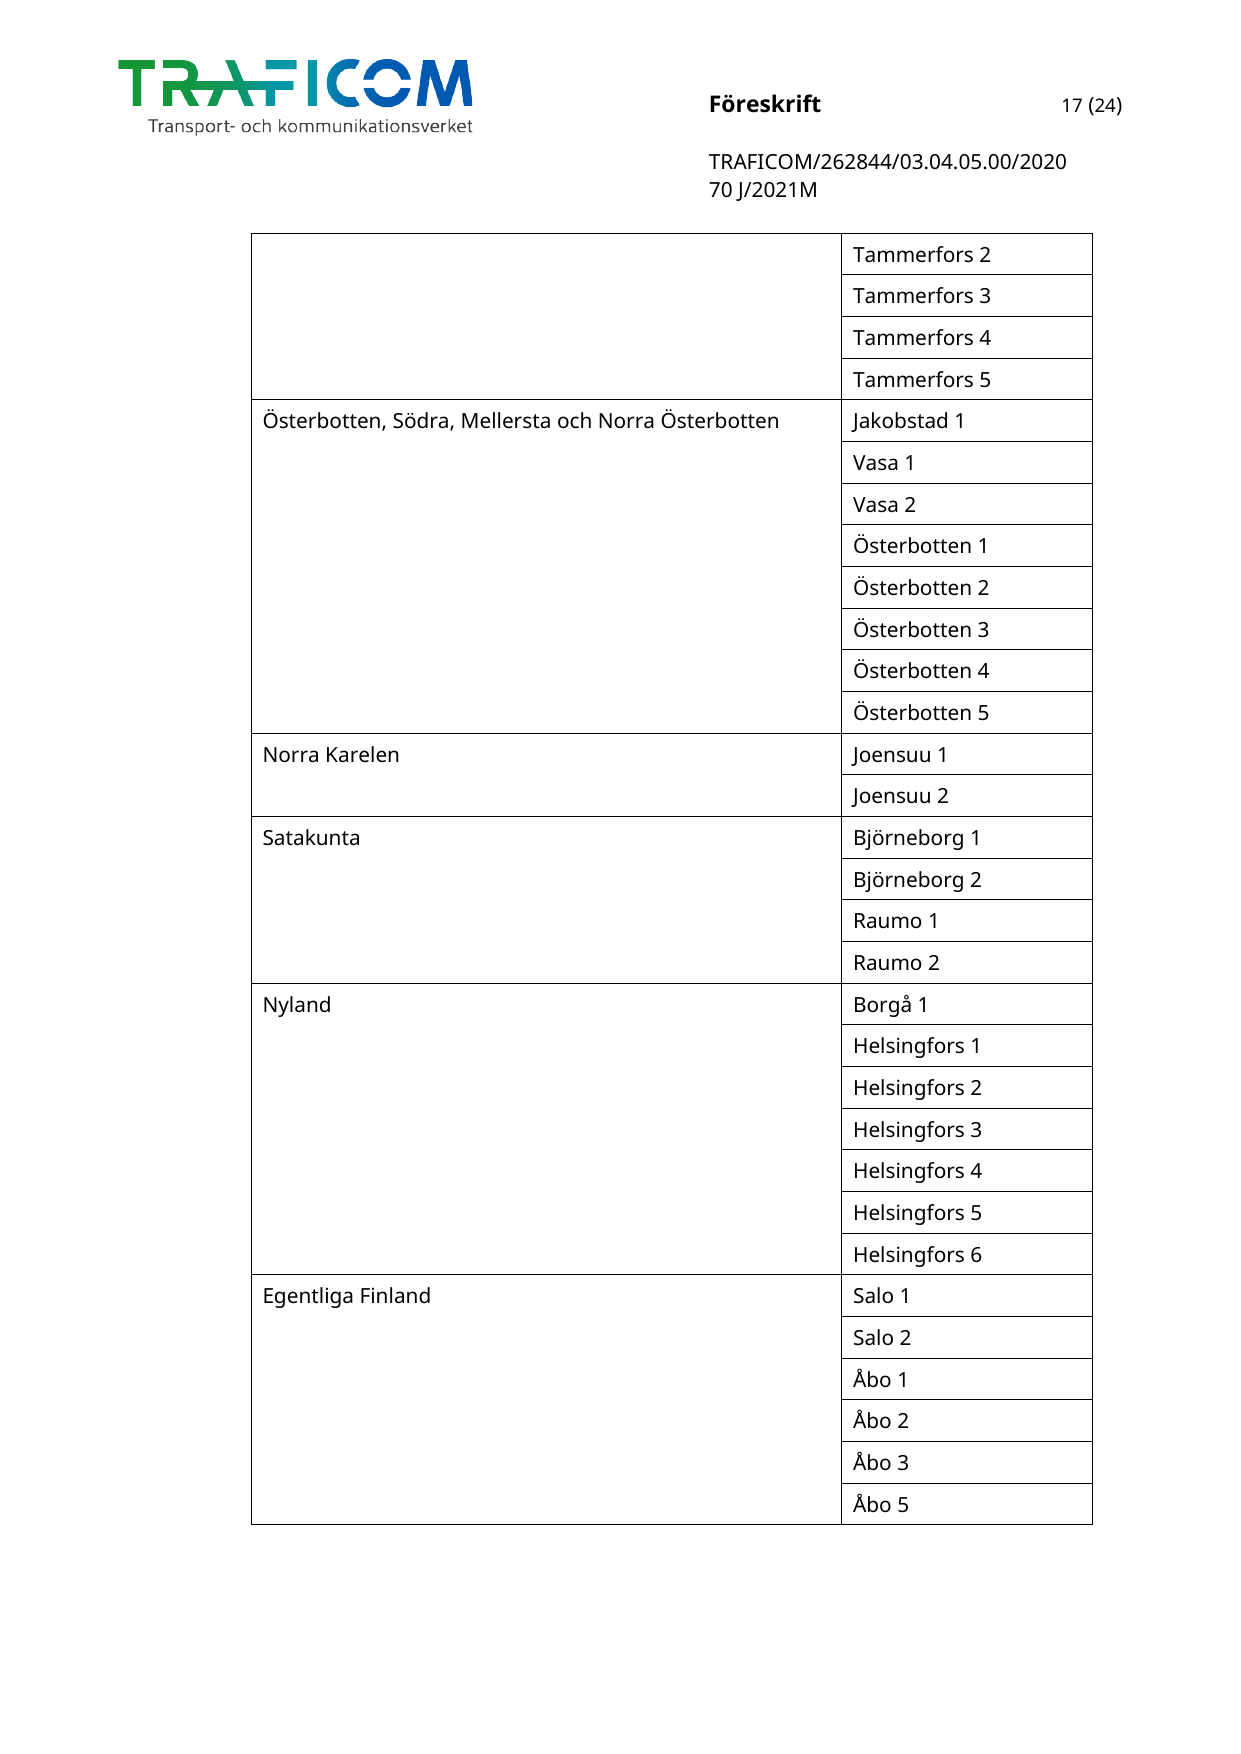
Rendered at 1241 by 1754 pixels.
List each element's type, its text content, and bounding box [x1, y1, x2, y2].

table_cell Tammerfors 3 [842, 275, 1092, 316]
table_cell Österbotten, Södra, Mellersta och Norra Österbotten [252, 400, 841, 732]
table_cell Österbotten 2 [842, 567, 1092, 607]
table_cell Raumo 1 [842, 900, 1092, 941]
table_cell Vasa 1 [842, 442, 1092, 482]
table_cell Satakunta [252, 817, 841, 982]
table_cell Österbotten 1 [842, 525, 1092, 566]
table_cell Joensuu 2 [842, 775, 1092, 816]
table_cell Joensuu 1 [842, 734, 1092, 774]
table_cell Tammerfors 4 [842, 317, 1092, 357]
table_cell Österbotten 4 [842, 650, 1092, 691]
table_cell Åbo 3 [842, 1442, 1092, 1482]
table_cell Tammerfors 5 [842, 359, 1092, 399]
table_cell Norra Karelen [252, 734, 841, 816]
table_cell Björneborg 1 [842, 817, 1092, 857]
table_cell Borgå 1 [842, 984, 1092, 1024]
table_cell Salo 1 [842, 1275, 1092, 1316]
table_cell Tammerfors 2 [842, 234, 1092, 274]
table_cell Vasa 2 [842, 484, 1092, 524]
table_cell Helsingfors 6 [842, 1234, 1092, 1274]
table_cell Helsingfors 4 [842, 1150, 1092, 1191]
table_cell Helsingfors 1 [842, 1025, 1092, 1066]
table_cell Åbo 1 [842, 1359, 1092, 1399]
picture [118, 59, 473, 136]
table_cell Åbo 5 [842, 1484, 1092, 1524]
table_cell Nyland [252, 984, 841, 1274]
table_cell Österbotten 3 [842, 609, 1092, 649]
table_cell Björneborg 2 [842, 859, 1092, 899]
table_cell Österbotten 5 [842, 692, 1092, 732]
table_cell Helsingfors 2 [842, 1067, 1092, 1107]
table_cell Raumo 2 [842, 942, 1092, 982]
table_cell Salo 2 [842, 1317, 1092, 1357]
table_cell Helsingfors 5 [842, 1192, 1092, 1232]
table_cell Jakobstad 1 [842, 400, 1092, 441]
table_cell Åbo 2 [842, 1400, 1092, 1441]
table_cell Helsingfors 3 [842, 1109, 1092, 1149]
table_cell Egentliga Finland [252, 1275, 841, 1524]
